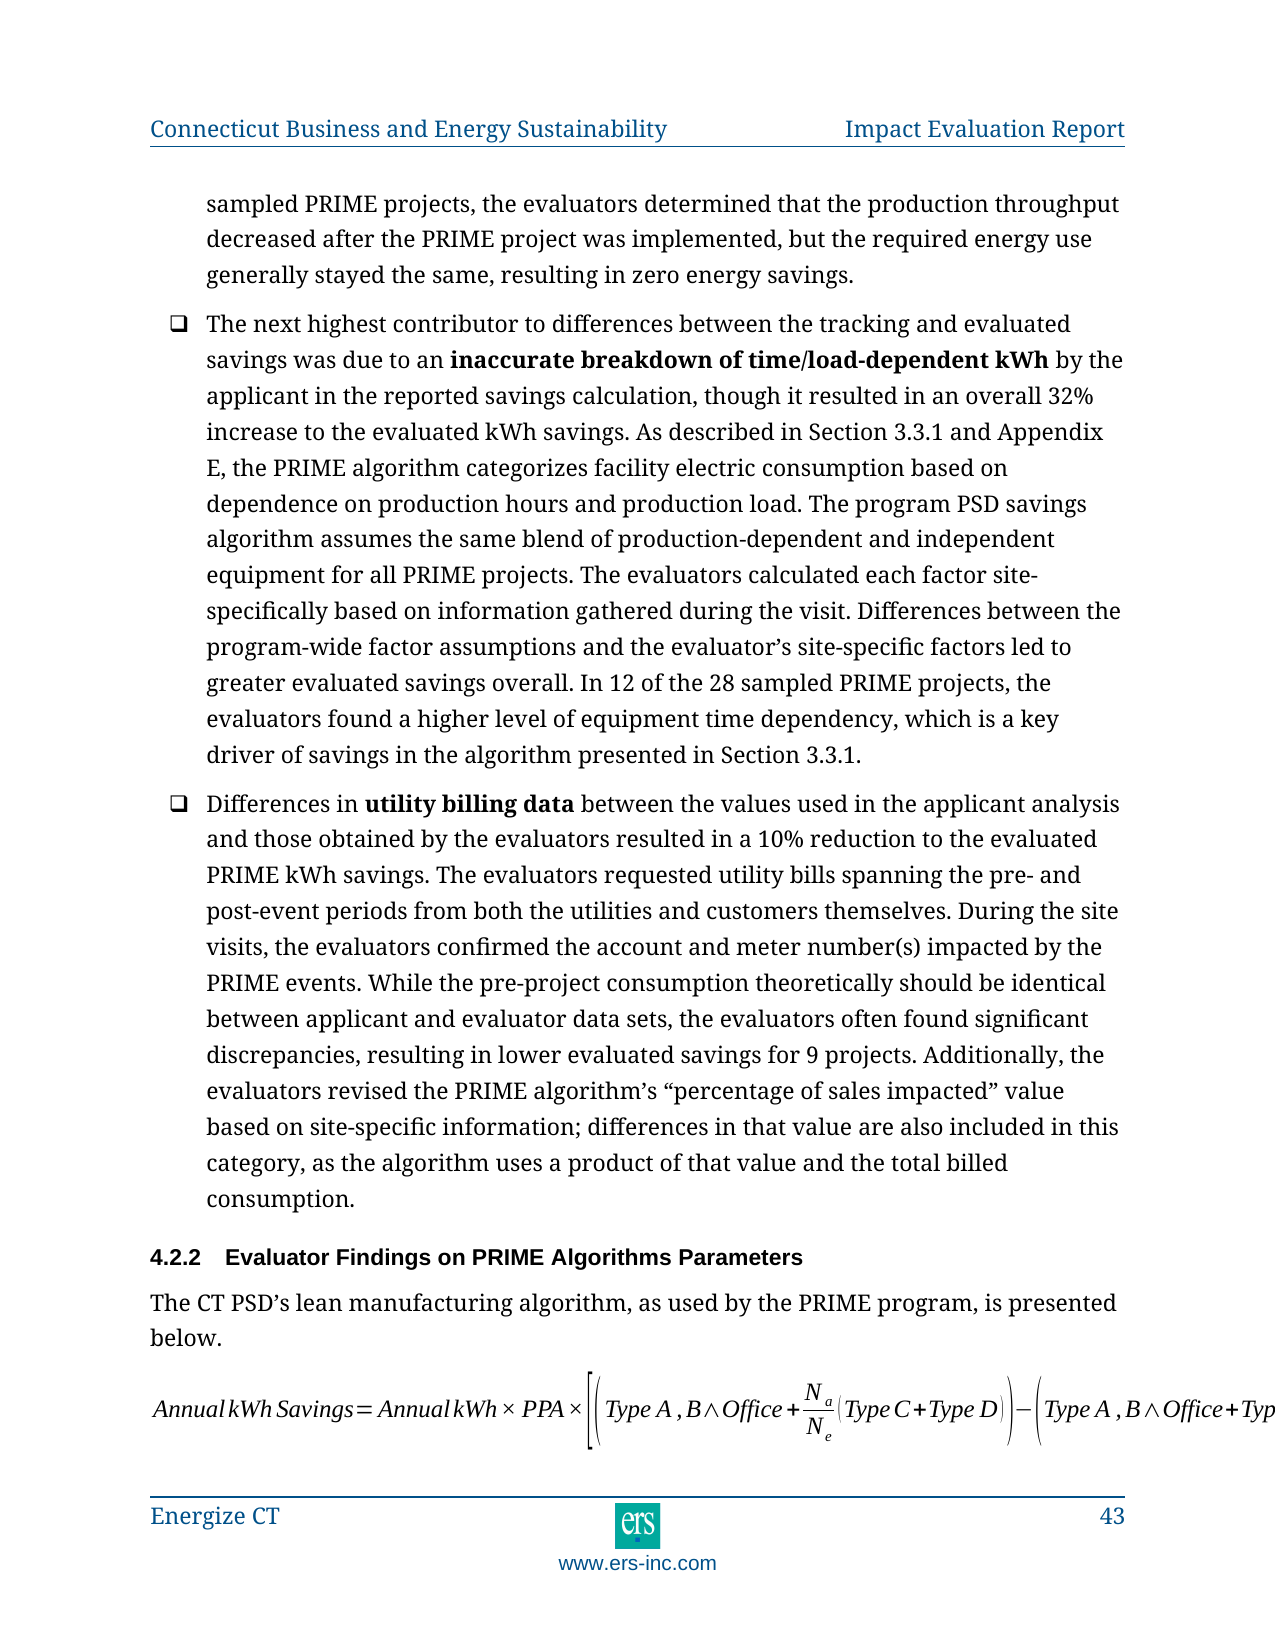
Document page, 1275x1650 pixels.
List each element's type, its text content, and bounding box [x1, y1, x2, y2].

subtitle Evaluator Findings on PRIME Algorithms Parameters [150, 1244, 1125, 1270]
text The next highest contributor to differences between the tracking and evaluated savings was due to an inaccurate breakdown of time/load-dependent kWh by the applicant in the reported savings calculation, though it resulted in an overall 32% increase to the evaluated kWh savings. As described in Section 3.3.1 and Appendix E, the PRIME algorithm categorizes facility electric consumption based on dependence on production hours and production load. The program PSD savings algorithm assumes the same blend of production-dependent and independent equipment for all PRIME projects. The evaluators calculated each factor site-specifically based on information gathered during the visit. Differences between the program-wide factor assumptions and the evaluator’s site-specific factors led to greater evaluated savings overall. In 12 of the 28 sampled PRIME projects, the evaluators found a higher level of equipment time dependency, which is a key driver of savings in the algorithm presented in Section 3.3.1. [169, 308, 1125, 770]
picture [615, 1503, 661, 1549]
text The CT PSD’s lean manufacturing algorithm, as used by the PRIME program, is presented below. [150, 1286, 1125, 1354]
text Differences in utility billing data between the values used in the applicant analysis and those obtained by the evaluators resulted in a 10% reduction to the evaluated PRIME kWh savings. The evaluators requested utility bills spanning the pre- and post-event periods from both the utilities and customers themselves. During the site visits, the evaluators confirmed the account and meter number(s) impacted by the PRIME events. While the pre-project consumption theoretically should be identical between applicant and evaluator data sets, the evaluators often found significant discrepancies, resulting in lower evaluated savings for 9 projects. Additionally, the evaluators revised the PRIME algorithm’s “percentage of sales impacted” value based on site-specific information; differences in that value are also included in this category, as the algorithm uses a product of that value and the total billed consumption. [169, 787, 1125, 1214]
